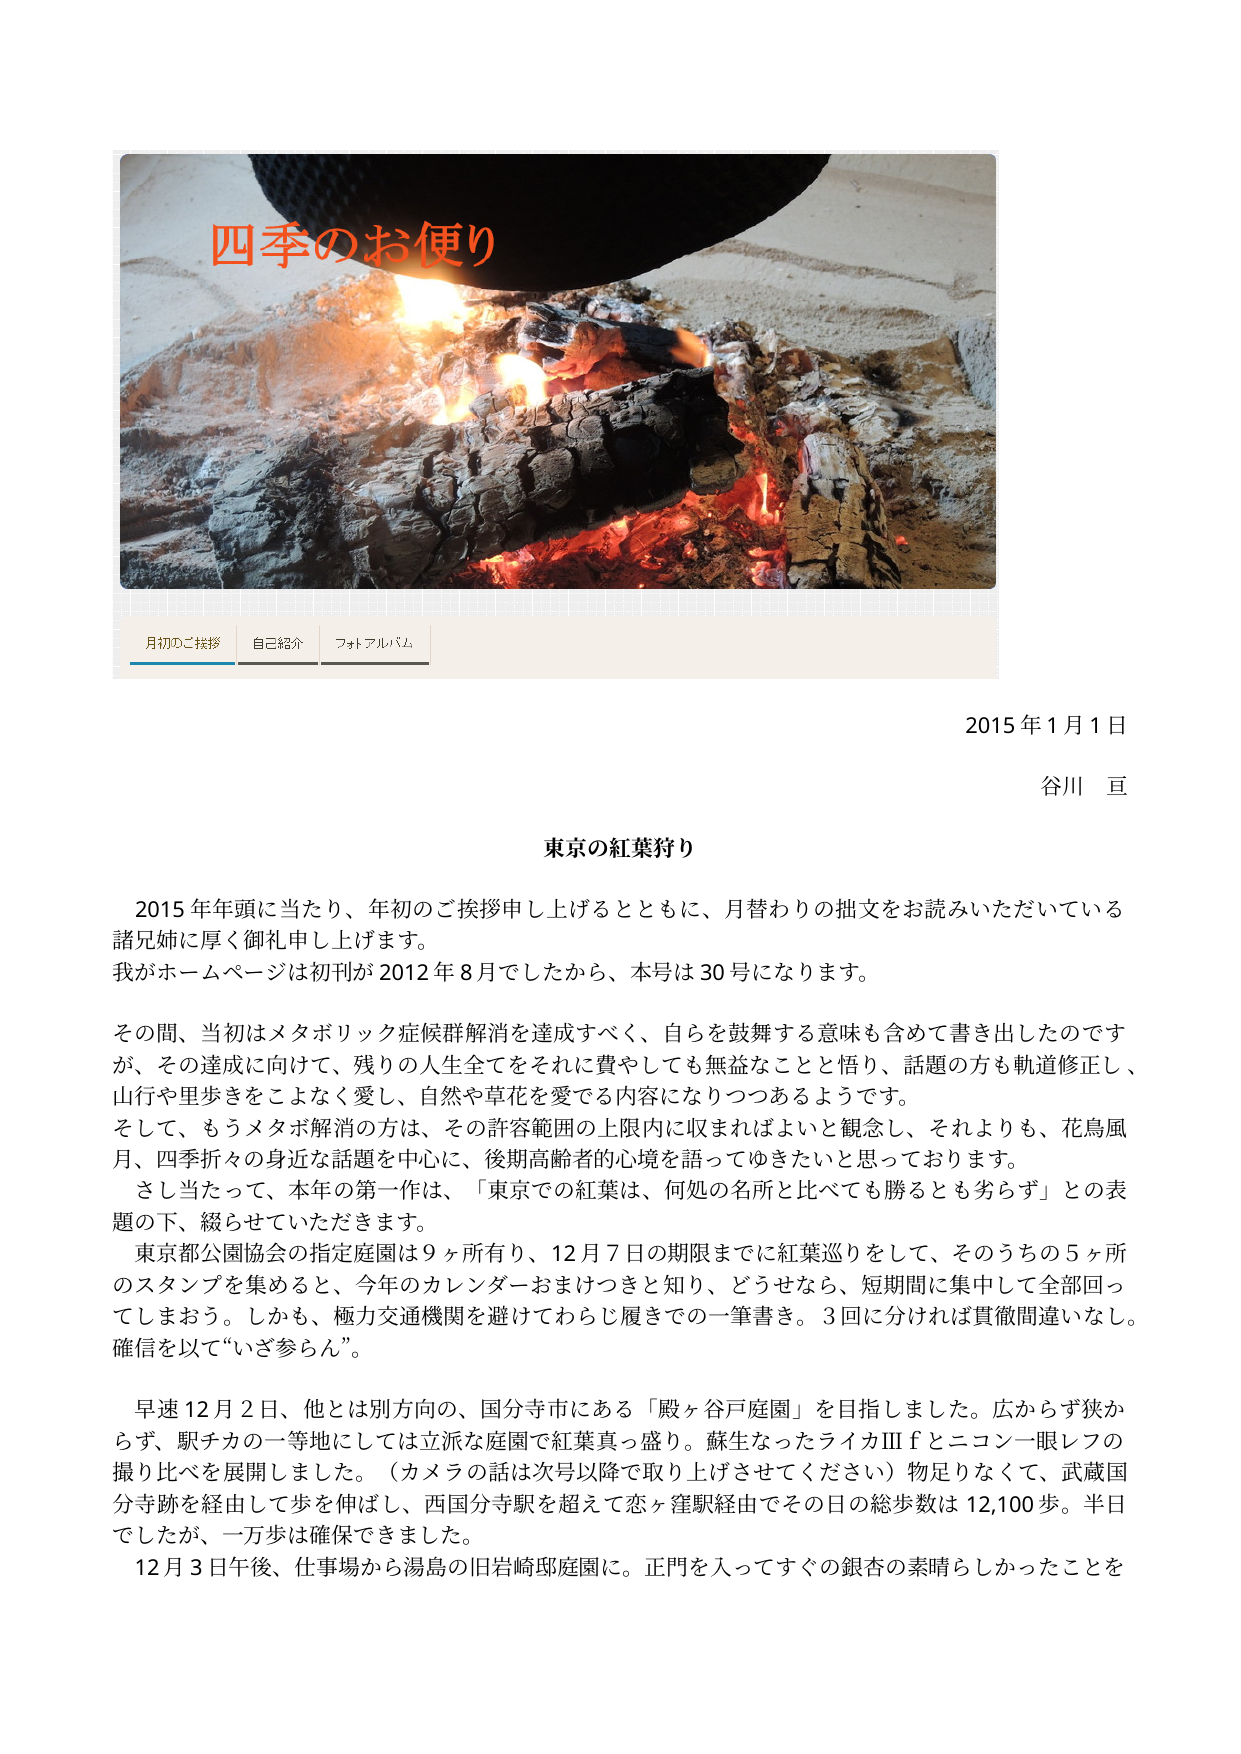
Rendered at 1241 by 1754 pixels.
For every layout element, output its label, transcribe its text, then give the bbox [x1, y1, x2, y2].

text さし当たって、本年の第一作は、「東京での紅葉は、何処の名所と比べても勝るとも劣らず」との表題の下、綴らせていただきます。 [112, 1174, 1128, 1237]
picture [112, 150, 999, 679]
text 東京都公園協会の指定庭園は９ヶ所有り、12月７日の期限までに紅葉巡りをして、そのうちの５ヶ所のスタンプを集めると、今年のカレンダーおまけつきと知り、どうせなら、短期間に集中して全部回ってしまおう。しかも、極力交通機関を避けてわらじ履きでの一筆書き。３回に分ければ貫徹間違いなし。確信を以て“いざ参らん”。 [112, 1237, 1128, 1362]
text そして、もうメタボ解消の方は、その許容範囲の上限内に収まればよいと観念し、それよりも、花鳥風月、四季折々の身近な話題を中心に、後期高齢者的心境を語ってゆきたいと思っております。 [112, 1111, 1128, 1174]
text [112, 1550, 1128, 1581]
text 我がホームページは初刊が2012年8月でしたから、本号は30号になります。 [112, 955, 1128, 987]
text 2015年1月1日 [112, 708, 1128, 740]
text 2015年年頭に当たり、年初のご挨拶申し上げるとともに、月替わりの拙文をお読みいただいている諸兄姉に厚く御礼申し上げます。 [112, 892, 1128, 955]
text 東京の紅葉狩り [112, 831, 1128, 862]
text 早速12月２日、他とは別方向の、国分寺市にある「殿ヶ谷戸庭園」を目指しました。広からず狭からず、駅チカの一等地にしては立派な庭園で紅葉真っ盛り。蘇生なったライカⅢｆとニコン一眼レフの撮り比べを展開しました。（カメラの話は次号以降で取り上げさせてください）物足りなくて、武蔵国分寺跡を経由して歩を伸ばし、西国分寺駅を超えて恋ヶ窪駅経由でその日の総歩数は12,100歩。半日でしたが、一万歩は確保できました。 [112, 1392, 1128, 1550]
text 谷川 亘 [112, 769, 1128, 801]
text その間、当初はメタボリック症候群解消を達成すべく、自らを鼓舞する意味も含めて書き出したのですが、その達成に向けて、残りの人生全てをそれに費やしても無益なことと悟り、話題の方も軌道修正し、山行や里歩きをこよなく愛し、自然や草花を愛でる内容になりつつあるようです。 [112, 1016, 1128, 1111]
